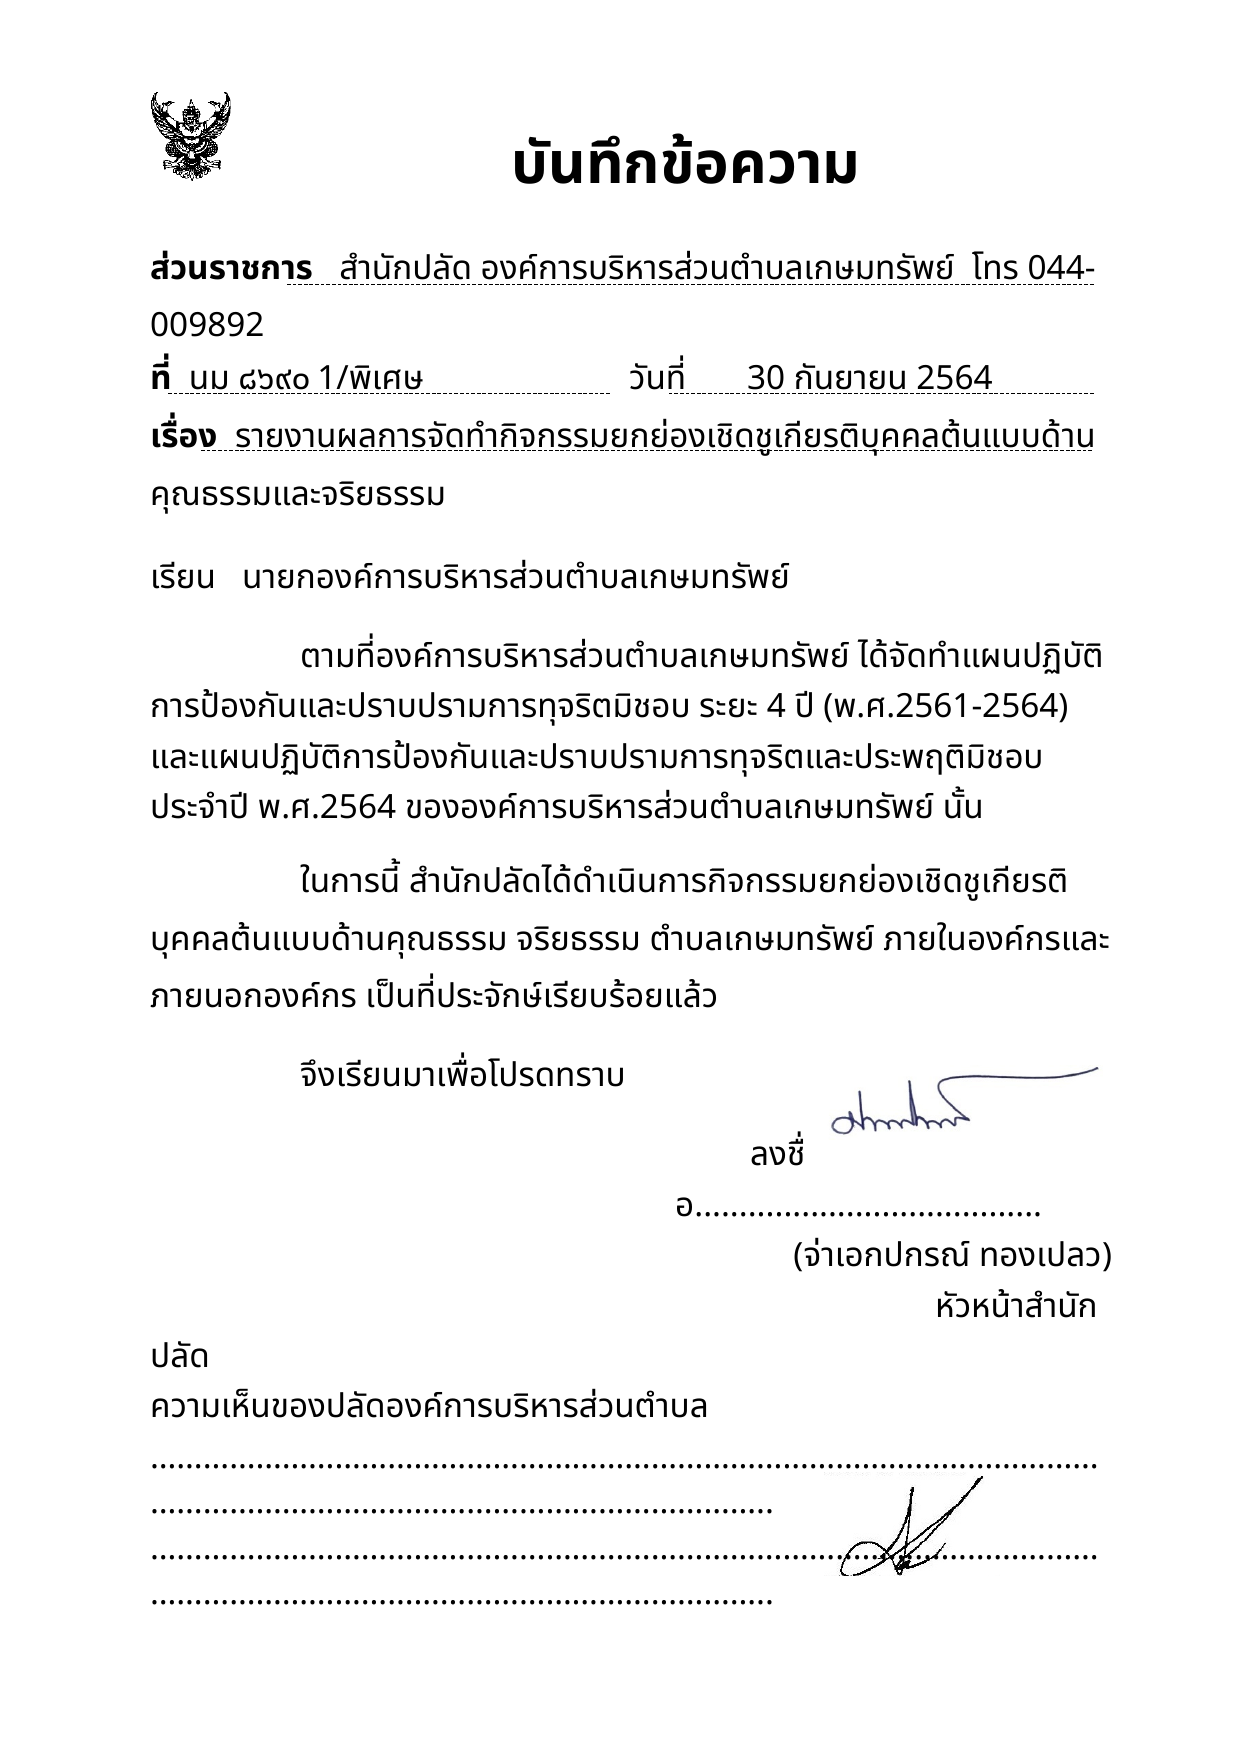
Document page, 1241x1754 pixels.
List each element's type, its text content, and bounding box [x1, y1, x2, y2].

text ลงชื่อ....................................... [675, 1130, 1116, 1231]
text (จ่าเอกปกรณ์ ทองเปลว) [675, 1231, 1116, 1282]
text ในการนี้ สำนักปลัดได้ดำเนินการกิจกรรมยกย่องเชิดชูเกียรติบุคคลต้นแบบด้านคุณธรรม จริยธรรม ตำบลเกษมทรัพย์ ภายในองค์กรและภายนอกองค์กร เป็นที่ประจักษ์เรียบร้อยแล้ว [150, 857, 1116, 1023]
text บันทึกข้อความ [150, 122, 1116, 210]
text ตามที่องค์การบริหารส่วนตำบลเกษมทรัพย์ ได้จัดทำแผนปฏิบัติการป้องกันและปราบปรามการทุจริตมิชอบ ระยะ 4 ปี (พ.ศ.2561-2564) และแผนปฏิบัติการป้องกันและปราบปรามการทุจริตและประพฤติมิชอบ ประจำปี พ.ศ.2564 ขององค์การบริหารส่วนตำบลเกษมทรัพย์ นั้น [150, 632, 1116, 834]
text …………………………………………………………………………………………………………………………………………………………….. [150, 1524, 1116, 1614]
subtitle เรียน นายกองค์การบริหารส่วนตำบลเกษมทรัพย์ [150, 553, 1116, 604]
text จึงเรียนมาเพื่อโปรดทราบ [150, 1051, 1116, 1102]
text ที่ นม ๘๖๙๐1/พิเศษ วันที่ 30 กันยายน 2564 [150, 353, 1116, 404]
picture [807, 1102, 1116, 1130]
text ส่วนราชการ สำนักปลัด องค์การบริหารส่วนตำบลเกษมทรัพย์ โทร 044-009892 [150, 244, 1116, 347]
text เรื่อง รายงานผลการจัดทำกิจกรรมยกย่องเชิดชูเกียรติบุคคลต้นแบบด้านคุณธรรมและจริยธรรม [150, 412, 1116, 520]
text หัวหน้าสำนักปลัด [150, 1282, 1116, 1382]
text ความเห็นของปลัดองค์การบริหารส่วนตำบล [150, 1382, 1116, 1433]
picture [150, 92, 231, 122]
text …………………………………………………………………………………………………………………………………………………………….. [150, 1433, 1116, 1524]
